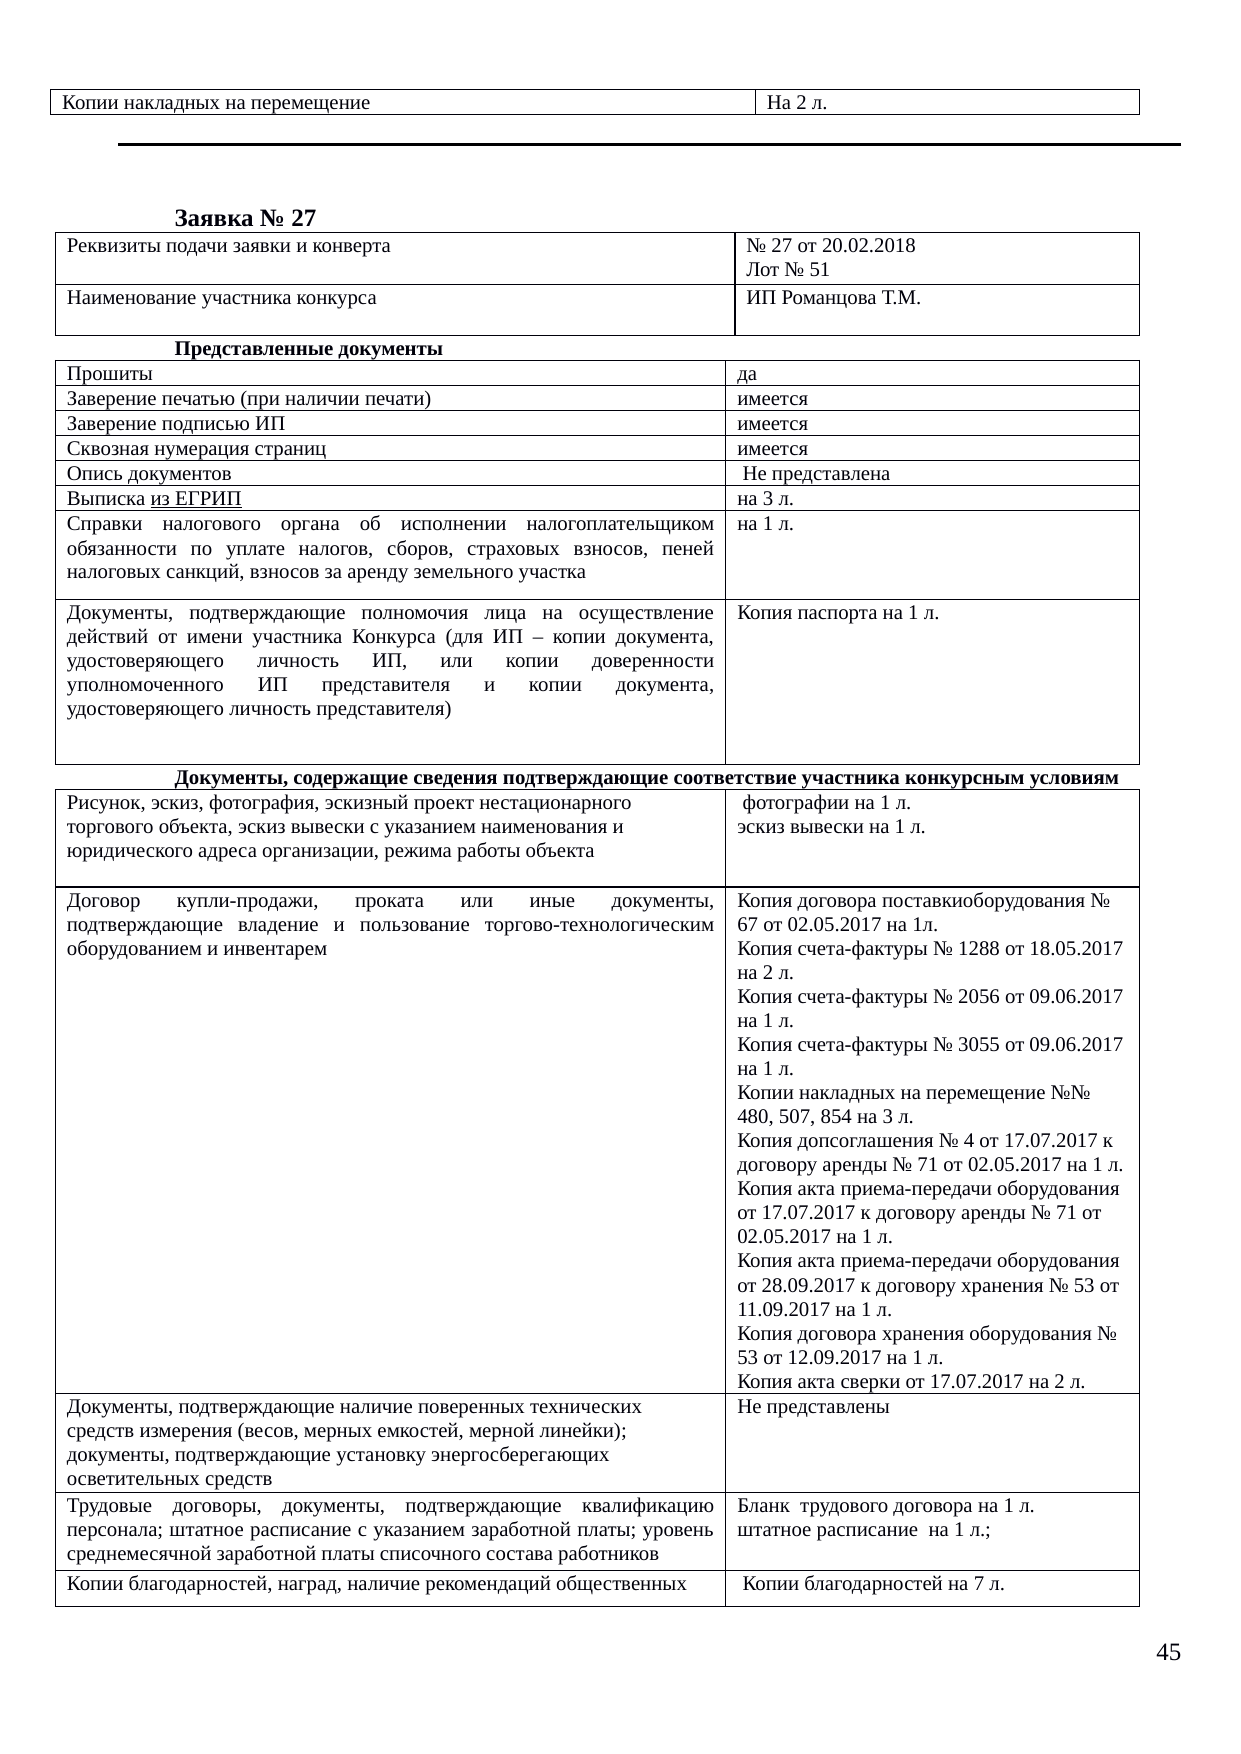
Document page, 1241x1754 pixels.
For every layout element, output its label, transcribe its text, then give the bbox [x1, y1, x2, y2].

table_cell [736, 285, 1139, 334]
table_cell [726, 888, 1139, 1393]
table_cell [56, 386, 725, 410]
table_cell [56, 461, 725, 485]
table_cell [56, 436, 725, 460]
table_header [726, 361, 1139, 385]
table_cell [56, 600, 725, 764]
text Документы, содержащие сведения подтверждающие соответствие участника конкурсным условиям [118, 765, 1181, 789]
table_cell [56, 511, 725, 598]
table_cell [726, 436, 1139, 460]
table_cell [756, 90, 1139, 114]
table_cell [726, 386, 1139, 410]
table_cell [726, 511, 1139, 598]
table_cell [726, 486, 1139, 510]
text Заявка № 27 [118, 203, 1181, 232]
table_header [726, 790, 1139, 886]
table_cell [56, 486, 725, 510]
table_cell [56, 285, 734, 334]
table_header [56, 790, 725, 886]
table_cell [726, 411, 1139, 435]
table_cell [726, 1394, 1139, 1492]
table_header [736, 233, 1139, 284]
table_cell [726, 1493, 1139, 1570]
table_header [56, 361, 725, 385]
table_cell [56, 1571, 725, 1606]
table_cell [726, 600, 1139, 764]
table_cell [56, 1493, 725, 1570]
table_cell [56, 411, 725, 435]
text Представленные документы [118, 336, 1181, 360]
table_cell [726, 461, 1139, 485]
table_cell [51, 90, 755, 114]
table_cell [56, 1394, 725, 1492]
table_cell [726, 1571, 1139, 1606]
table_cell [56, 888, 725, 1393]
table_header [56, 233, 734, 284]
